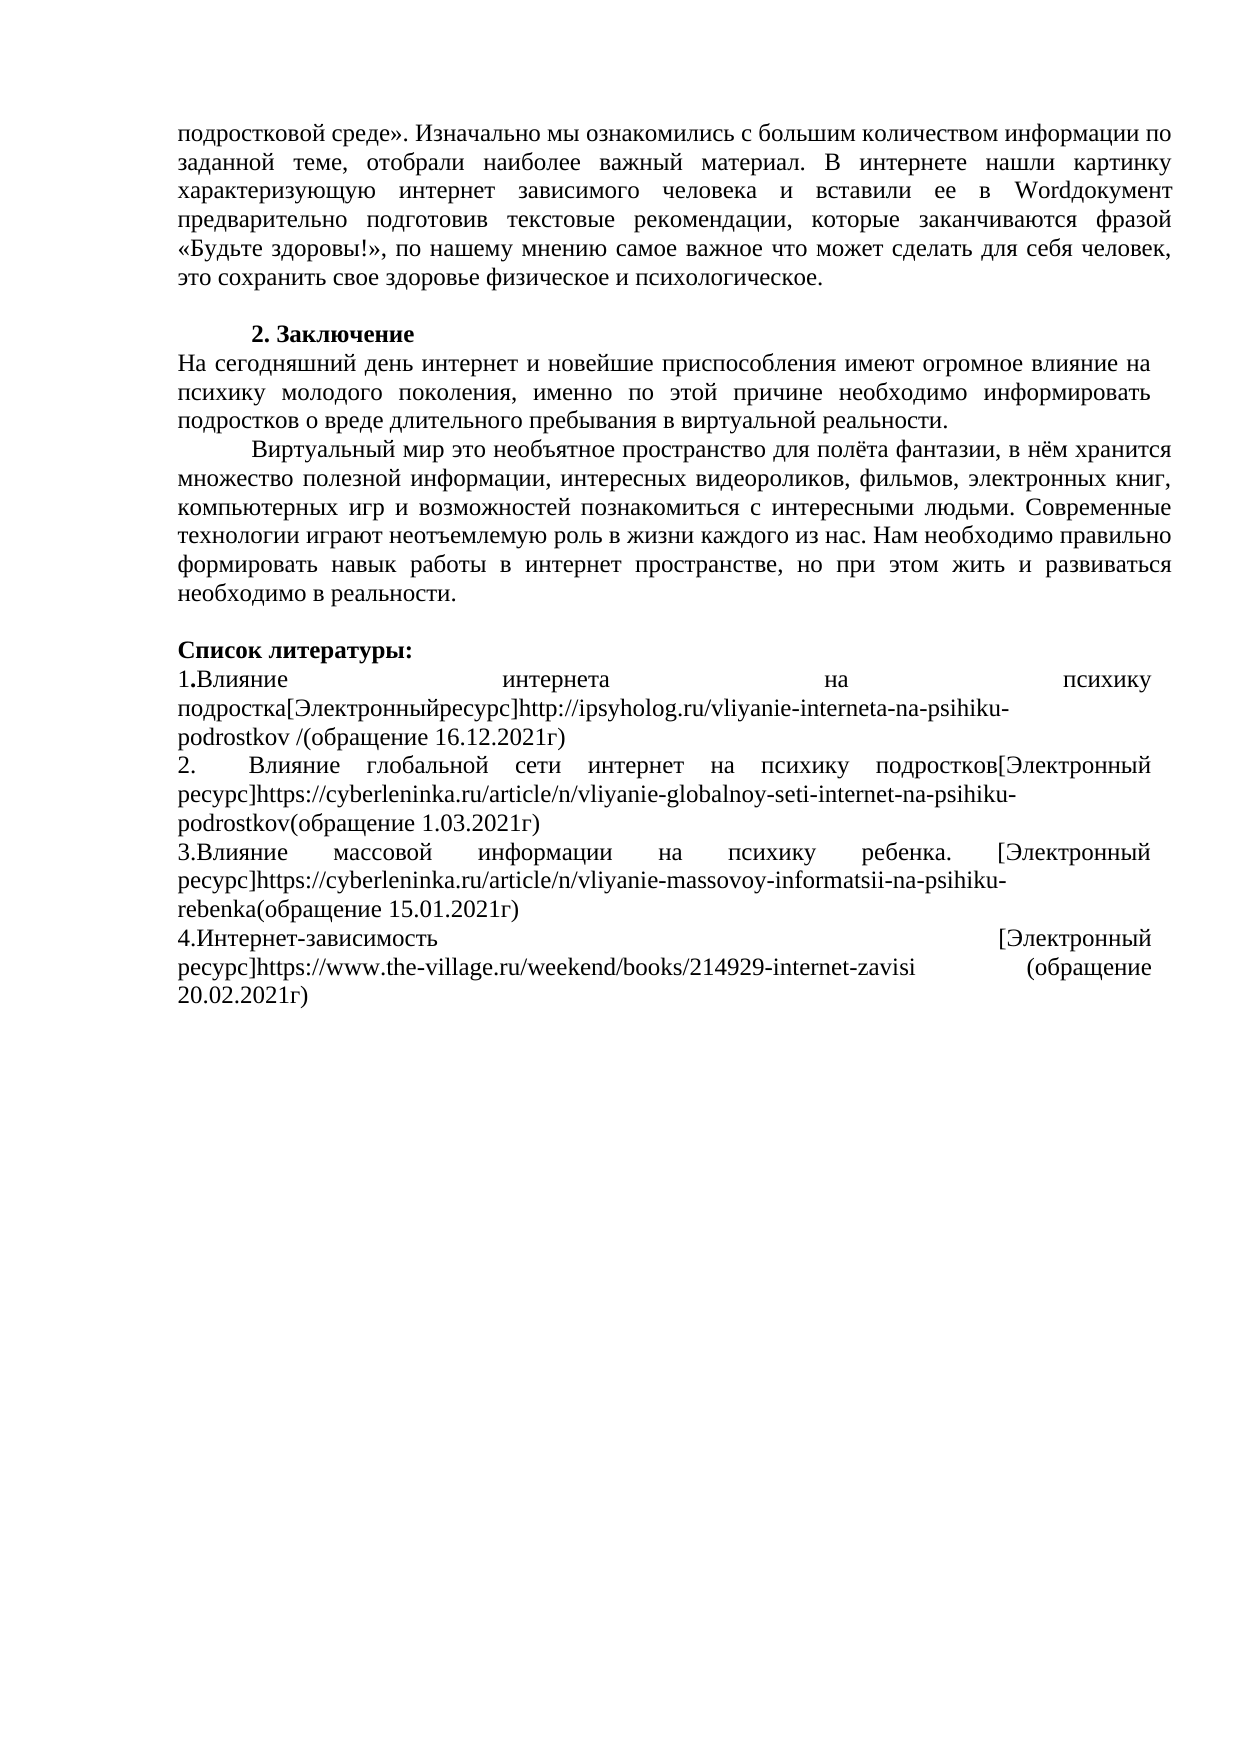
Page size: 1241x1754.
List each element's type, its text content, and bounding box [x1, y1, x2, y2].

text Список литературы: 1.Влияние интернета на психику подростка[Электронныйресурс]http://ipsyholog.ru/vliyanie-interneta-na-psihiku-podrostkov /(обращение 16.12.2021г) 2. Влияние глобальной сети интернет на психику подростков[Электронный ресурс]https://cyberleninka.ru/article/n/vliyanie-globalnoy-seti-internet-na-psihiku-podrostkov(обращение 1.03.2021г) 3.Влияние массовой информации на психику ребенка. [Электронный ресурс]https://cyberleninka.ru/article/n/vliyanie-massovoy-informatsii-na-psihiku-rebenka(обращение 15.01.2021г) 4.Интернет-зависимость [Электронный ресурс]https://www.the-village.ru/weekend/books/214929-internet-zavisi (обращение 20.02.2021г) [177, 636, 1152, 1009]
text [177, 118, 1172, 291]
text Виртуальный мир это необъятное пространство для полёта фантазии, в нём хранится множество полезной информации, интересных видеороликов, фильмов, электронных книг, компьютерных игр и возможностей познакомиться с интересными людьми. Современные технологии играют неотъемлемую роль в жизни каждого из нас. Нам необходимо правильно формировать навык работы в интернет пространстве, но при этом жить и развиваться необходимо в реальности. [177, 434, 1172, 607]
text 2. Заключение На сегодняшний день интернет и новейшие приспособления имеют огромное влияние на психику молодого поколения, именно по этой причине необходимо информировать подростков о вреде длительного пребывания в виртуальной реальности. [177, 319, 1152, 434]
